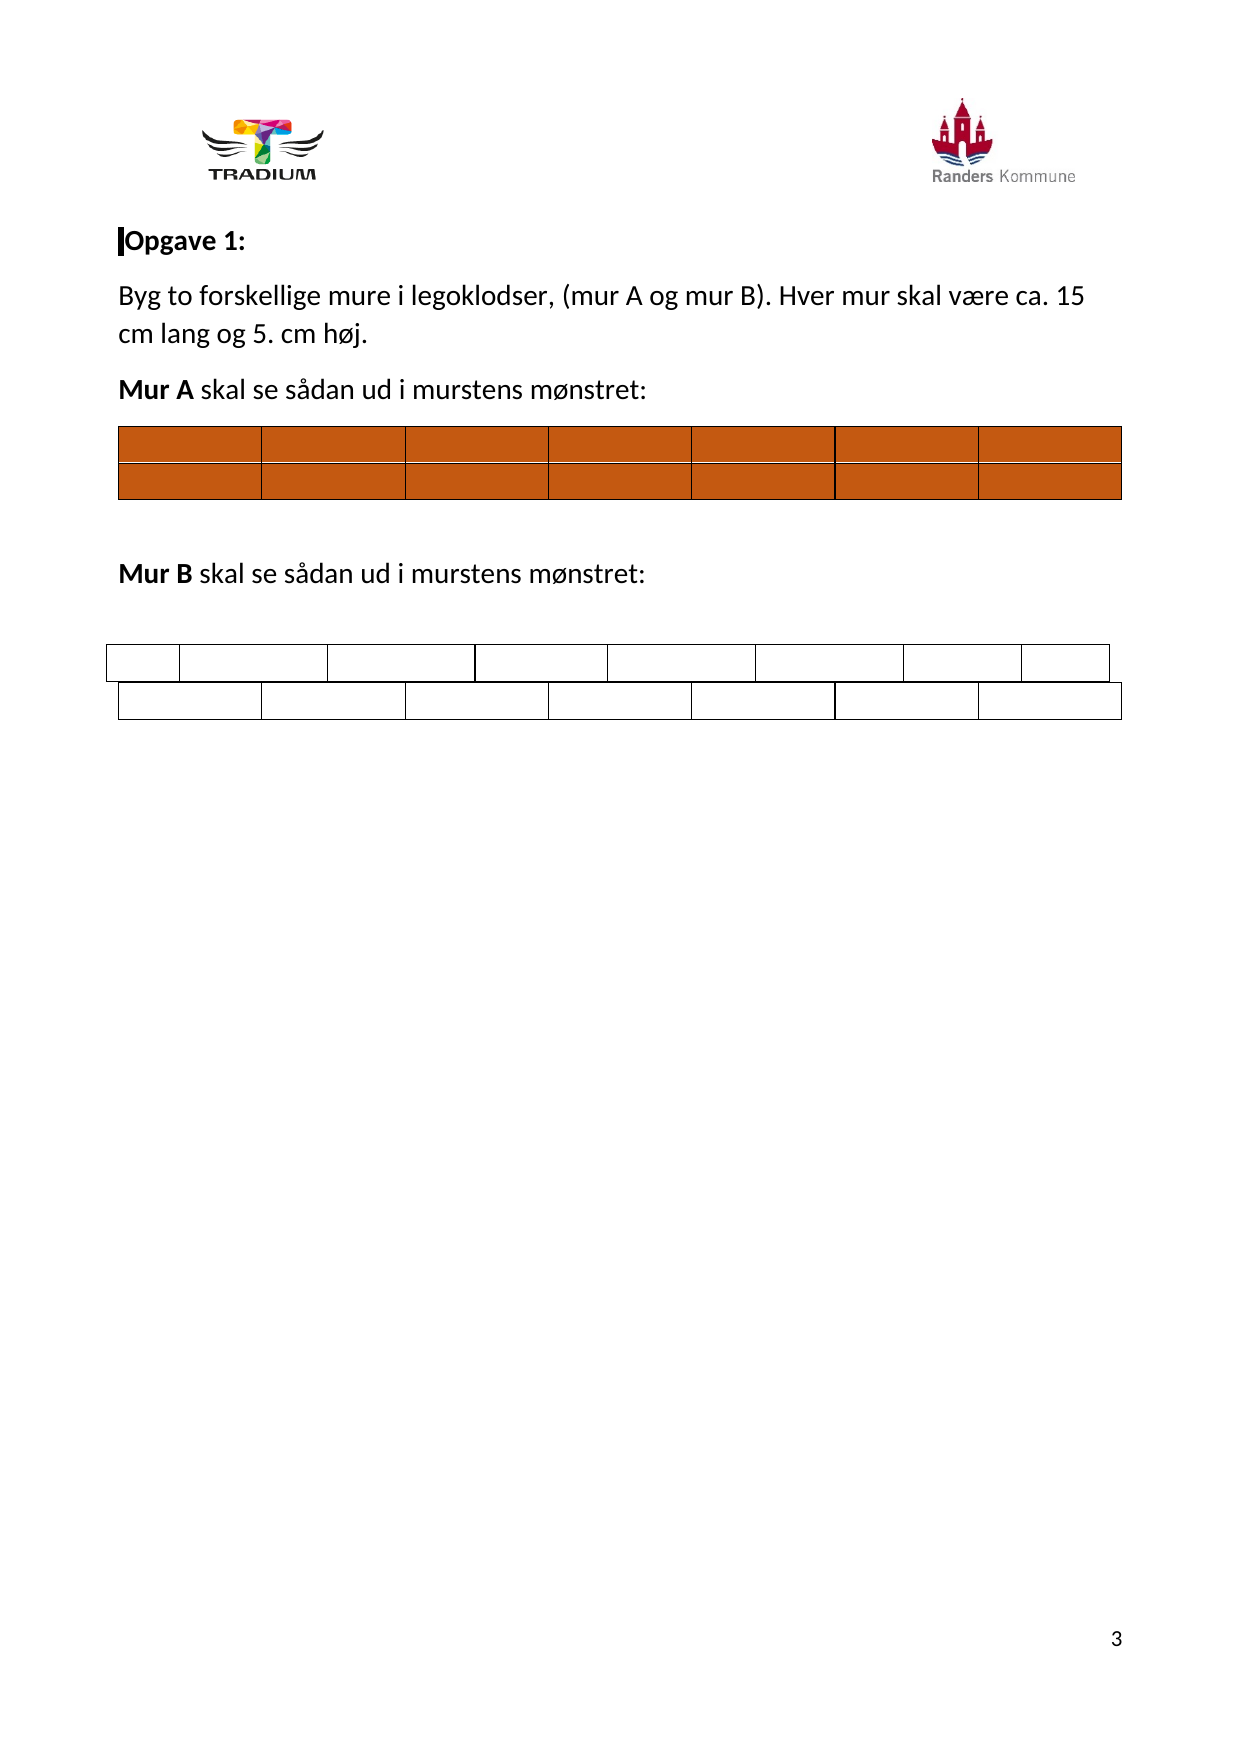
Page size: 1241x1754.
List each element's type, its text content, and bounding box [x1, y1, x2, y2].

text Opgave 1: [118, 59, 1122, 258]
table_header [328, 645, 474, 681]
text Byg to forskellige mure i legoklodser, (mur A og mur B). Hver mur skal være ca. 15 cm lang og 5. cm høj. [118, 277, 1122, 351]
table_header [836, 427, 978, 462]
table_cell [692, 464, 834, 499]
table_header [180, 645, 327, 681]
table_header [979, 427, 1121, 462]
table_header [406, 683, 548, 719]
table_header [756, 645, 903, 681]
text Mur B skal se sådan ud i murstens mønstret: [118, 555, 1122, 591]
table_header [119, 683, 261, 719]
table_header [549, 427, 691, 462]
table_header [608, 645, 755, 681]
table_header [107, 645, 179, 681]
table_header [549, 683, 691, 719]
table_header [1022, 645, 1109, 681]
table_header [904, 645, 1021, 681]
table_cell [979, 464, 1121, 499]
table_header [979, 683, 1121, 719]
picture [932, 98, 1075, 182]
table_header [692, 683, 834, 719]
table_cell [836, 464, 978, 499]
table_cell [406, 464, 548, 499]
table_header [476, 645, 607, 681]
text Mur A skal se sådan ud i murstens mønstret: [118, 371, 1122, 406]
table_cell [119, 464, 261, 499]
picture [192, 78, 332, 218]
table_header [119, 427, 261, 462]
table_header [692, 427, 834, 462]
table_header [836, 683, 978, 719]
table_header [262, 427, 405, 462]
table_cell [262, 464, 405, 499]
table_header [262, 683, 405, 719]
table_header [406, 427, 548, 462]
table_cell [549, 464, 691, 499]
